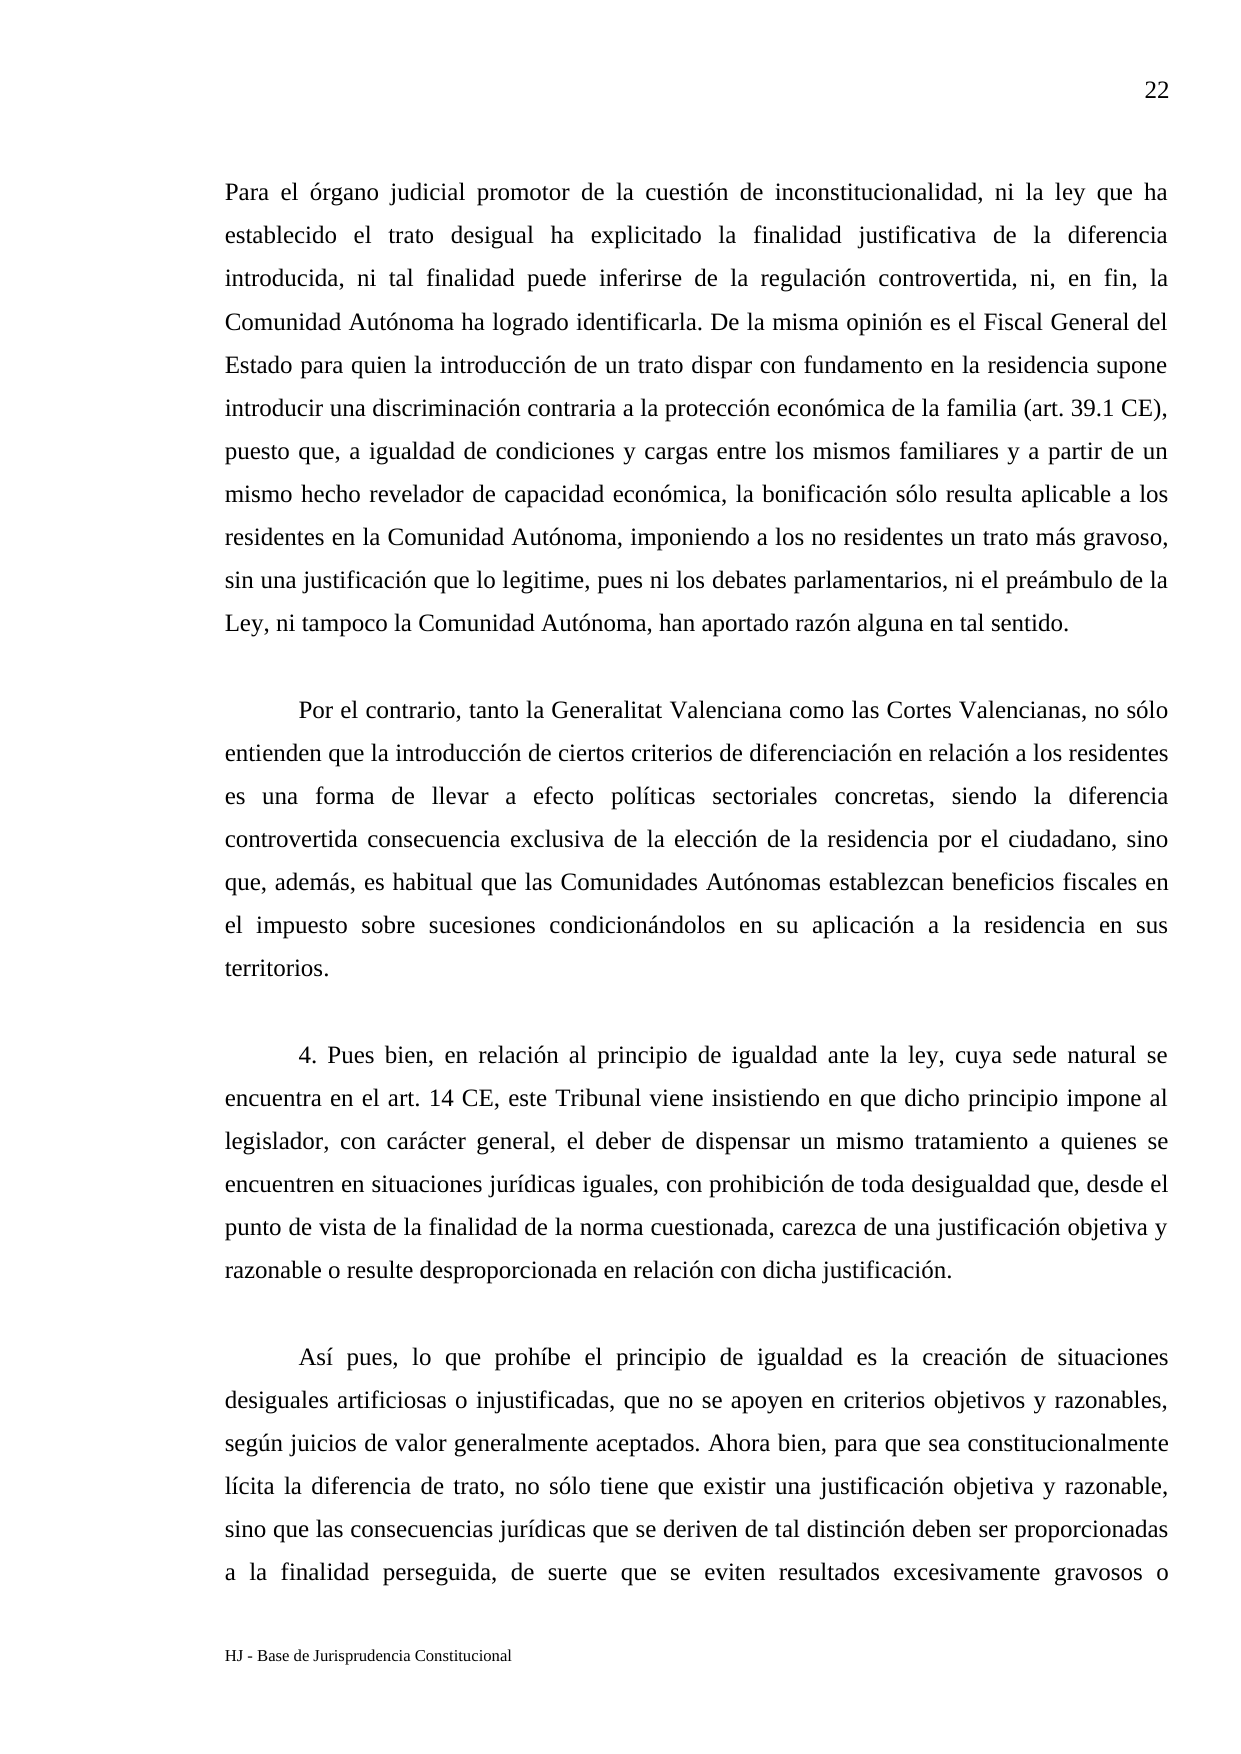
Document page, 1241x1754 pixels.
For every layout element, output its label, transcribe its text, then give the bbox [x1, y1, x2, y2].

text 4. Pues bien, en relación al principio de igualdad ante la ley, cuya sede natural se encuentra en el art. 14 CE, este Tribunal viene insistiendo en que dicho principio impone al legislador, con carácter general, el deber de dispensar un mismo tratamiento a quienes se encuentren en situaciones jurídicas iguales, con prohibición de toda desigualdad que, desde el punto de vista de la finalidad de la norma cuestionada, carezca de una justificación objetiva y razonable o resulte desproporcionada en relación con dicha justificación. [224, 1040, 1169, 1284]
text Por el contrario, tanto la Generalitat Valenciana como las Cortes Valencianas, no sólo entienden que la introducción de ciertos criterios de diferenciación en relación a los residentes es una forma de llevar a efecto políticas sectoriales concretas, siendo la diferencia controvertida consecuencia exclusiva de la elección de la residencia por el ciudadano, sino que, además, es habitual que las Comunidades Autónomas establezcan beneficios fiscales en el impuesto sobre sucesiones condicionándolos en su aplicación a la residencia en sus territorios. [224, 695, 1169, 982]
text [224, 1342, 1169, 1586]
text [224, 177, 1169, 637]
